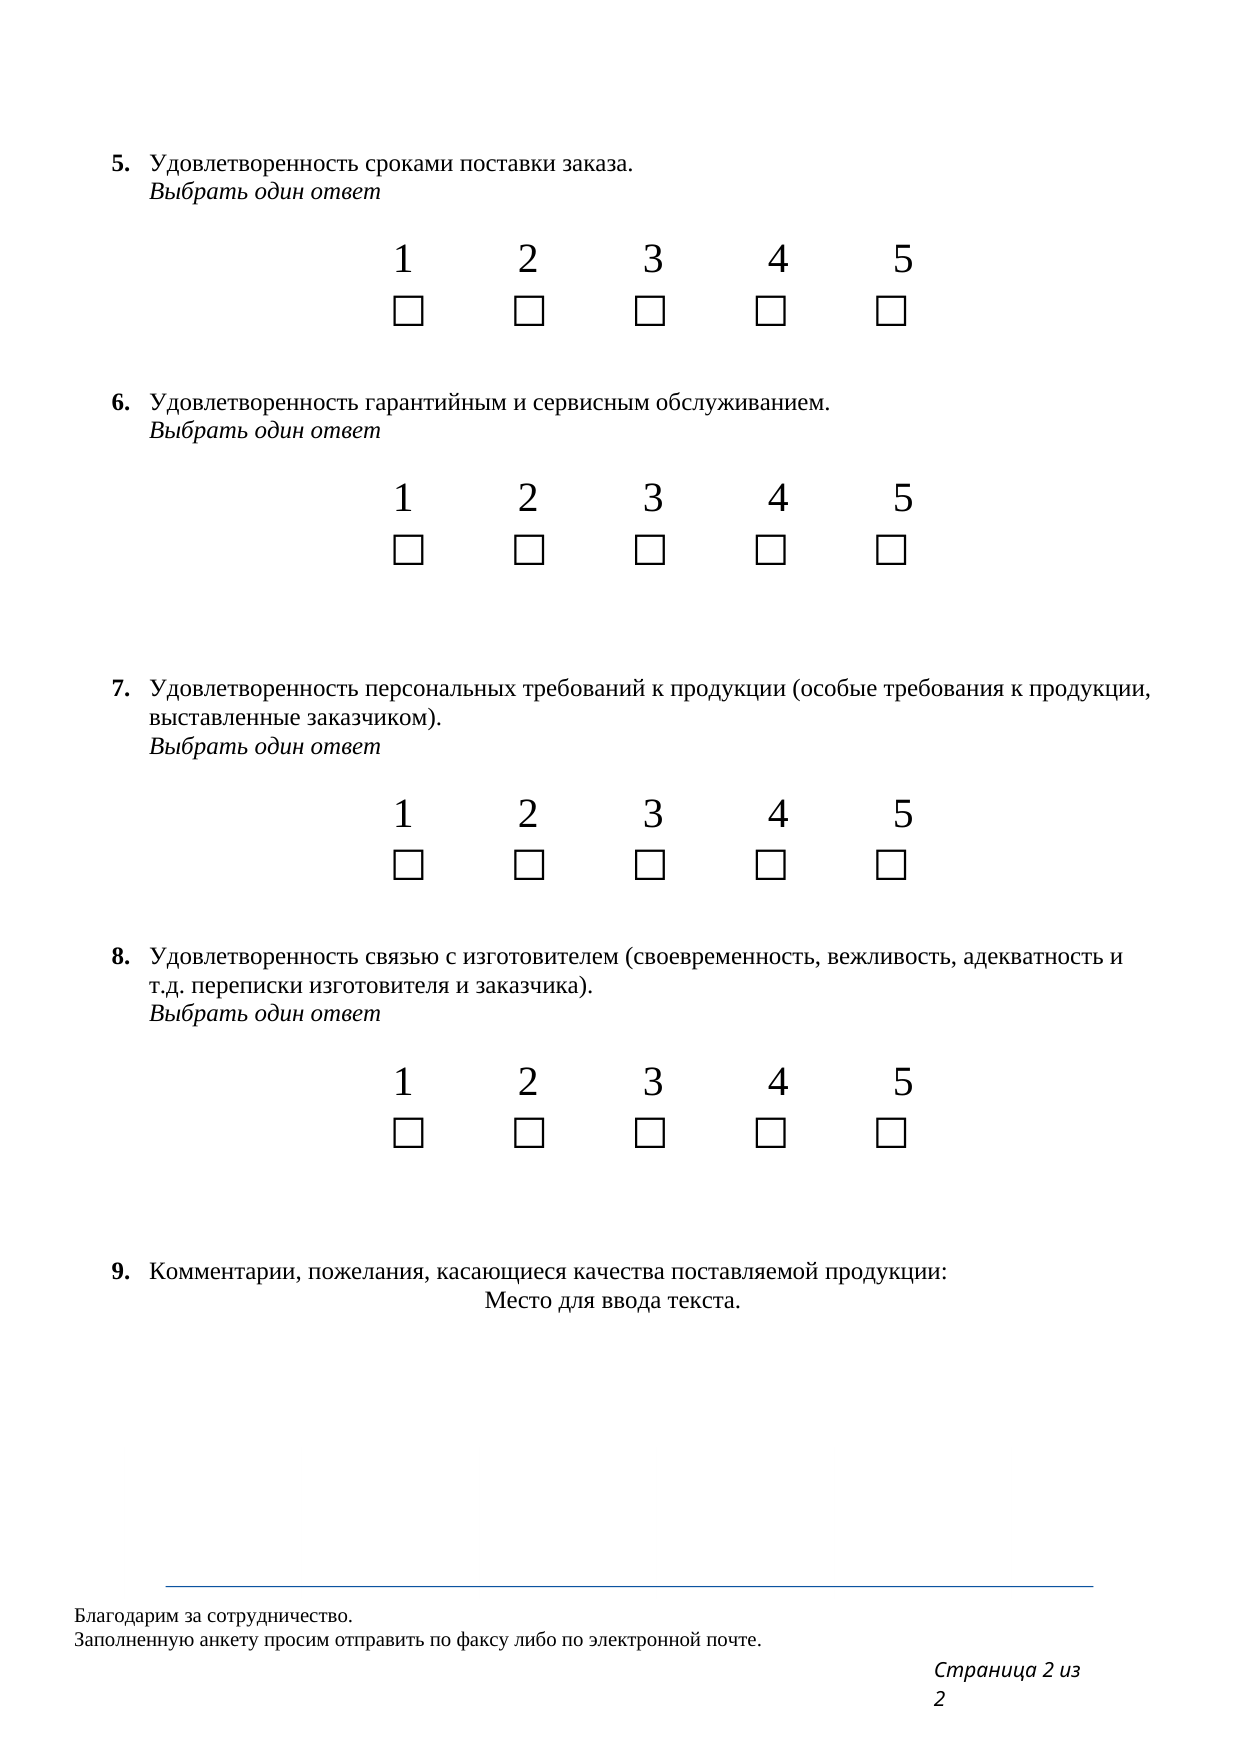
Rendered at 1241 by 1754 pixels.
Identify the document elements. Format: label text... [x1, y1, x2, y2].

list Выбрать один ответ [149, 998, 1152, 1027]
list Удовлетворенность гарантийным и сервисным обслуживанием. [111, 387, 1152, 415]
text 1 2 3 4 5 [111, 788, 1152, 836]
list Удовлетворенность связью с изготовителем (своевременность, вежливость, адекватность и т.д. переписки изготовителя и заказчика). [111, 941, 1152, 998]
list Комментарии, пожелания, касающиеся качества поставляемой продукции: [111, 1256, 1152, 1285]
list Удовлетворенность сроками поставки заказа. [111, 148, 1152, 176]
text 1 2 3 4 5 [111, 473, 1152, 521]
text 1 2 3 4 5 [111, 1056, 1152, 1104]
list Выбрать один ответ [149, 415, 1152, 444]
text 1 2 3 4 5 [111, 234, 1152, 282]
list Удовлетворенность персональных требований к продукции (особые требования к продукции, выставленные заказчиком). [111, 673, 1152, 731]
list Выбрать один ответ [149, 731, 1152, 759]
picture [0, 1447, 1188, 1599]
list Выбрать один ответ [149, 176, 1152, 205]
